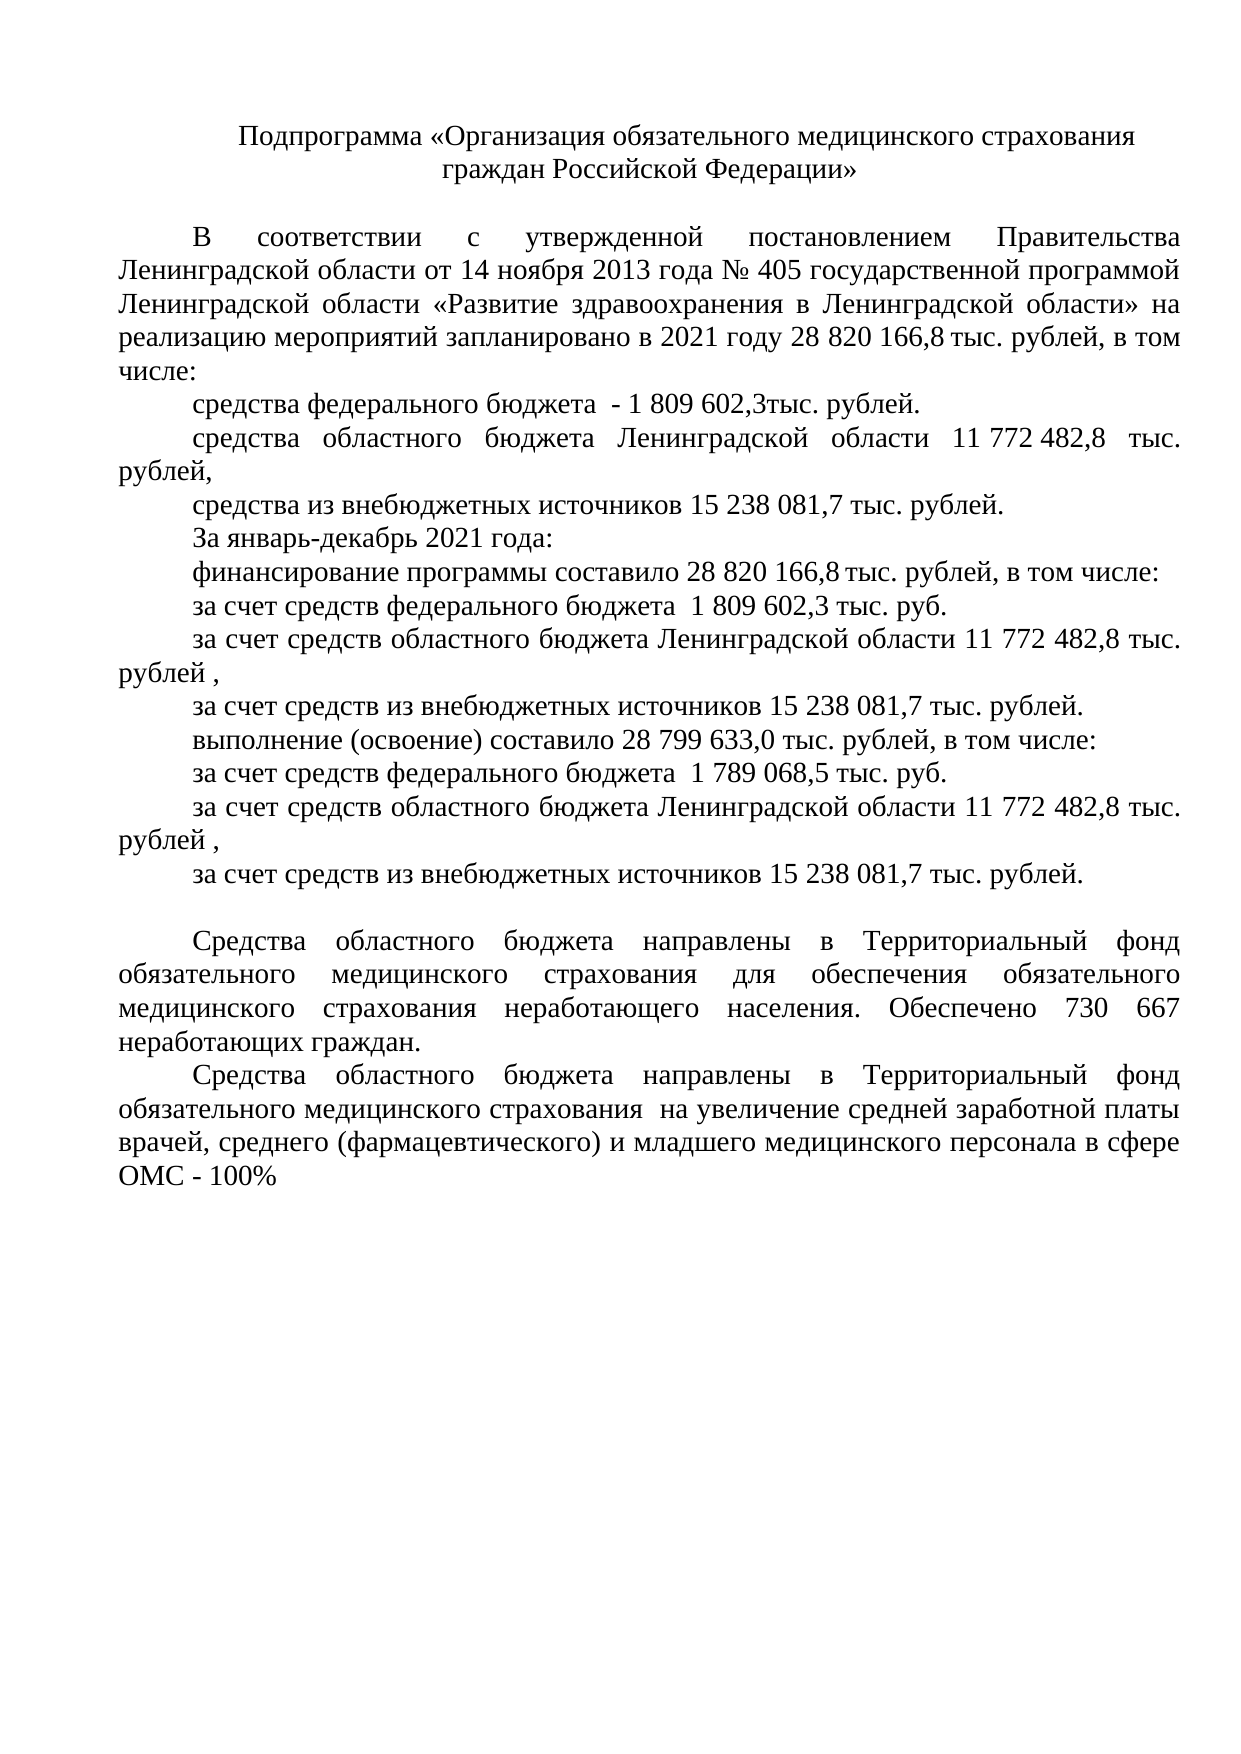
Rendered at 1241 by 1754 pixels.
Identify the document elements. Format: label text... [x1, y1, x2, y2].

text средства областного бюджета Ленинградской области 11 772 482,8 тыс. рублей, [118, 420, 1181, 487]
text за счет средств областного бюджета Ленинградской области 11 772 482,8 тыс. рублей , [118, 789, 1181, 856]
text за счет средств областного бюджета Ленинградской области 11 772 482,8 тыс. рублей , [118, 621, 1181, 688]
text за счет средств из внебюджетных источников 15 238 081,7 тыс. рублей. [118, 856, 1181, 889]
text За январь-декабрь 2021 года: [118, 521, 1181, 554]
text финансирование программы составило 28 820 166,8 тыс. рублей, в том числе: [118, 554, 1181, 588]
text средства федерального бюджета - 1 809 602,3тыс. рублей. [118, 386, 1181, 420]
text за счет средств из внебюджетных источников 15 238 081,7 тыс. рублей. [118, 688, 1181, 722]
text Средства областного бюджета направлены в Территориальный фонд обязательного медицинского страхования на увеличение средней заработной платы врачей, среднего (фармацевтического) и младшего медицинского персонала в сфере ОМС - 100% [118, 1057, 1181, 1191]
text Подпрограмма «Организация обязательного медицинского страхования граждан Российской Федерации» [118, 118, 1181, 185]
text выполнение (освоение) составило 28 799 633,0 тыс. рублей, в том числе: [118, 722, 1181, 755]
text за счет средств федерального бюджета 1 809 602,3 тыс. руб. [118, 588, 1181, 621]
text Средства областного бюджета направлены в Территориальный фонд обязательного медицинского страхования для обеспечения обязательного медицинского страхования неработающего населения. Обеспечено 730 667 неработающих граждан. [118, 923, 1181, 1057]
text В соответствии с утвержденной постановлением Правительства Ленинградской области от 14 ноября 2013 года № 405 государственной программой Ленинградской области «Развитие здравоохранения в Ленинградской области» на реализацию мероприятий запланировано в 2021 году 28 820 166,8 тыс. рублей, в том числе: [118, 219, 1181, 386]
text за счет средств федерального бюджета 1 789 068,5 тыс. руб. [118, 755, 1181, 789]
text средства из внебюджетных источников 15 238 081,7 тыс. рублей. [118, 487, 1181, 521]
